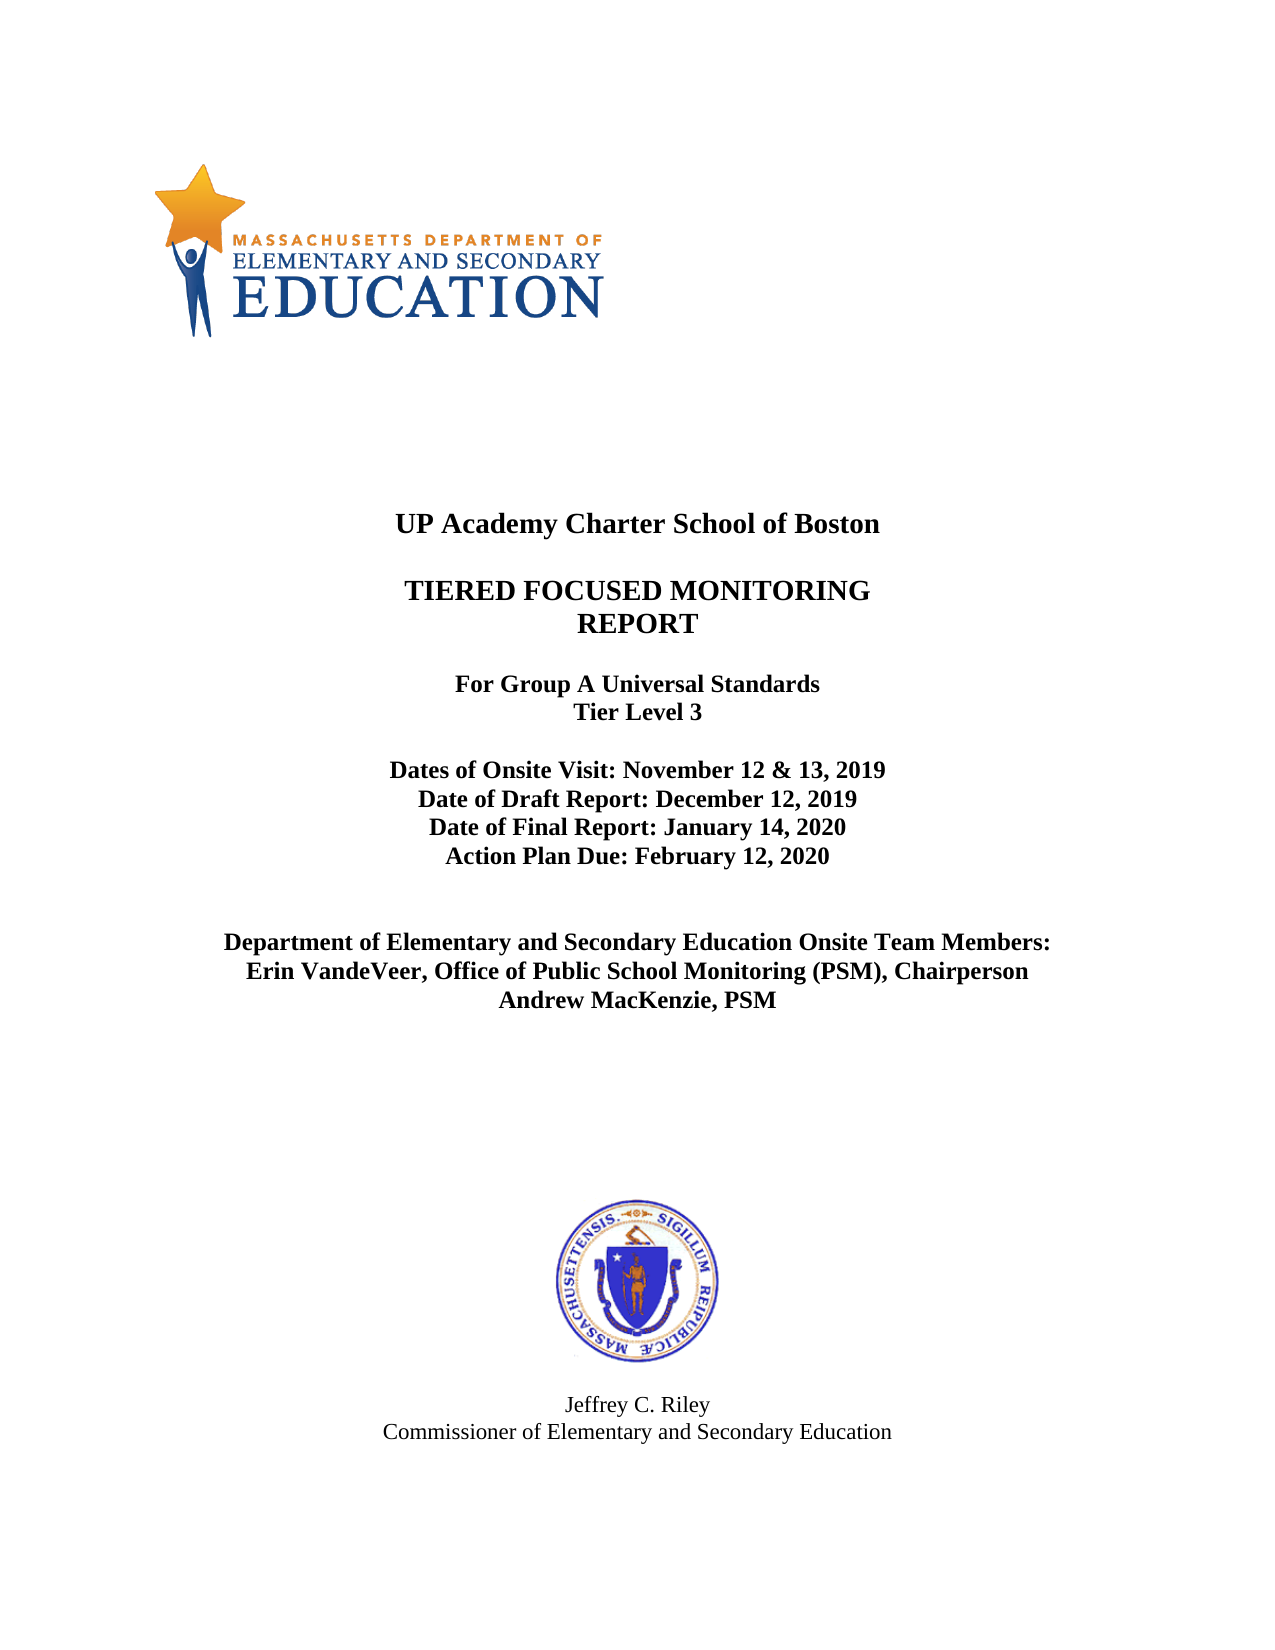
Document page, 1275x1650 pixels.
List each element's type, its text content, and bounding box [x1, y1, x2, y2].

text Date of Draft Report: December 12, 2019 [150, 784, 1125, 812]
text Andrew MacKenzie, PSM [150, 985, 1125, 1014]
text Dates of Onsite Visit: November 12 & 13, 2019 [150, 755, 1125, 784]
text Date of Final Report: January 14, 2020 [150, 812, 1125, 841]
text Jeffrey C. Riley [150, 1391, 1125, 1418]
text Commissioner of Elementary and Secondary Education [150, 1418, 1125, 1444]
text Department of Elementary and Secondary Education Onsite Team Members: [150, 927, 1125, 956]
picture [553, 1198, 722, 1366]
text TIERED FOCUSED MONITORING [150, 573, 1125, 606]
text Erin VandeVeer, Office of Public School Monitoring (PSM), Chairperson [150, 956, 1125, 985]
text Tier Level 3 [150, 697, 1125, 726]
text For Group A Universal Standards [150, 669, 1125, 697]
text UP Academy Charter School of Boston [150, 506, 1125, 539]
text REPORT [150, 606, 1125, 640]
text Action Plan Due: February 12, 2020 [150, 841, 1125, 870]
picture [150, 150, 608, 372]
